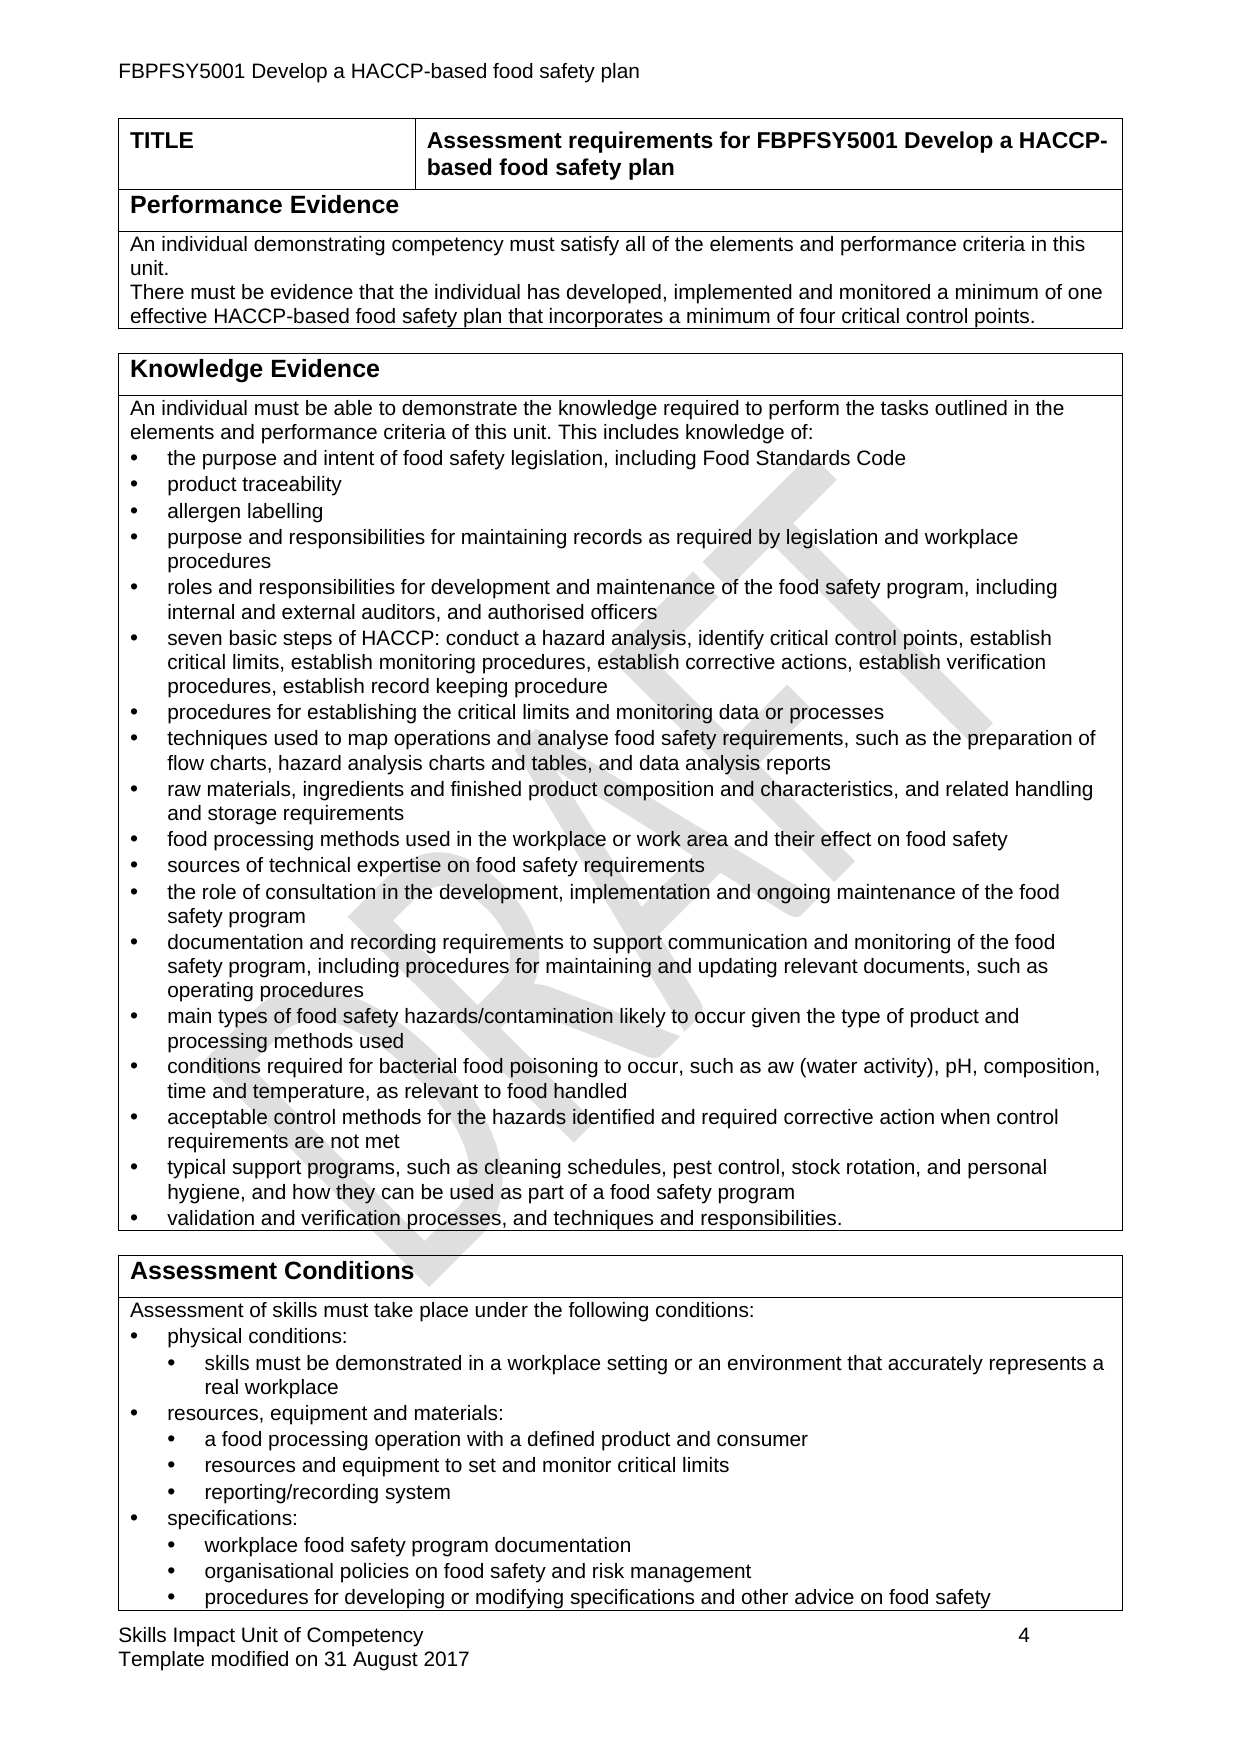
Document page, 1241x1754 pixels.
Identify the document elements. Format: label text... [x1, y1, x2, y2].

table_header Assessment Conditions [119, 1256, 1122, 1297]
table_cell Performance Evidence [119, 190, 1122, 231]
table_cell An individual demonstrating competency must satisfy all of the elements and performance criteria in this unit. There must be evidence that the individual has developed, implemented and monitored a minimum of one effective HACCP-based food safety plan that incorporates a minimum of four critical control points. [119, 232, 1122, 328]
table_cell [119, 1298, 1122, 1609]
table_cell An individual must be able to demonstrate the knowledge required to perform the tasks outlined in the elements and performance criteria of this unit. This includes knowledge of: the purpose and intent of food safety legislation, including Food Standards Code product traceability allergen labelling purpose and responsibilities for maintaining records as required by legislation and workplace procedures roles and responsibilities for development and maintenance of the food safety program, including internal and external auditors, and authorised officers seven basic steps of HACCP: conduct a hazard analysis, identify critical control points, establish critical limits, establish monitoring procedures, establish corrective actions, establish verification procedures, establish record keeping procedure procedures for establishing the critical limits and monitoring data or processes techniques used to map operations and analyse food safety requirements, such as the preparation of flow charts, hazard analysis charts and tables, and data analysis reports raw materials, ingredients and finished product composition and characteristics, and related handling and storage requirements food processing methods used in the workplace or work area and their effect on food safety sources of technical expertise on food safety requirements the role of consultation in the development, implementation and ongoing maintenance of the food safety program documentation and recording requirements to support communication and monitoring of the food safety program, including procedures for maintaining and updating relevant documents, such as operating procedures main types of food safety hazards/contamination likely to occur given the type of product and processing methods used conditions required for bacterial food poisoning to occur, such as aw (water activity), pH, composition, time and temperature, as relevant to food handled acceptable control methods for the hazards identified and required corrective action when control requirements are not met typical support programs, such as cleaning schedules, pest control, stock rotation, and personal hygiene, and how they can be used as part of a food safety program validation and verification processes, and techniques and responsibilities. [119, 396, 1122, 1230]
table_header TITLE [119, 119, 415, 188]
table_header Knowledge Evidence [119, 354, 1122, 395]
table_header Assessment requirements for FBPFSY5001 Develop a HACCP-based food safety plan [416, 119, 1122, 188]
